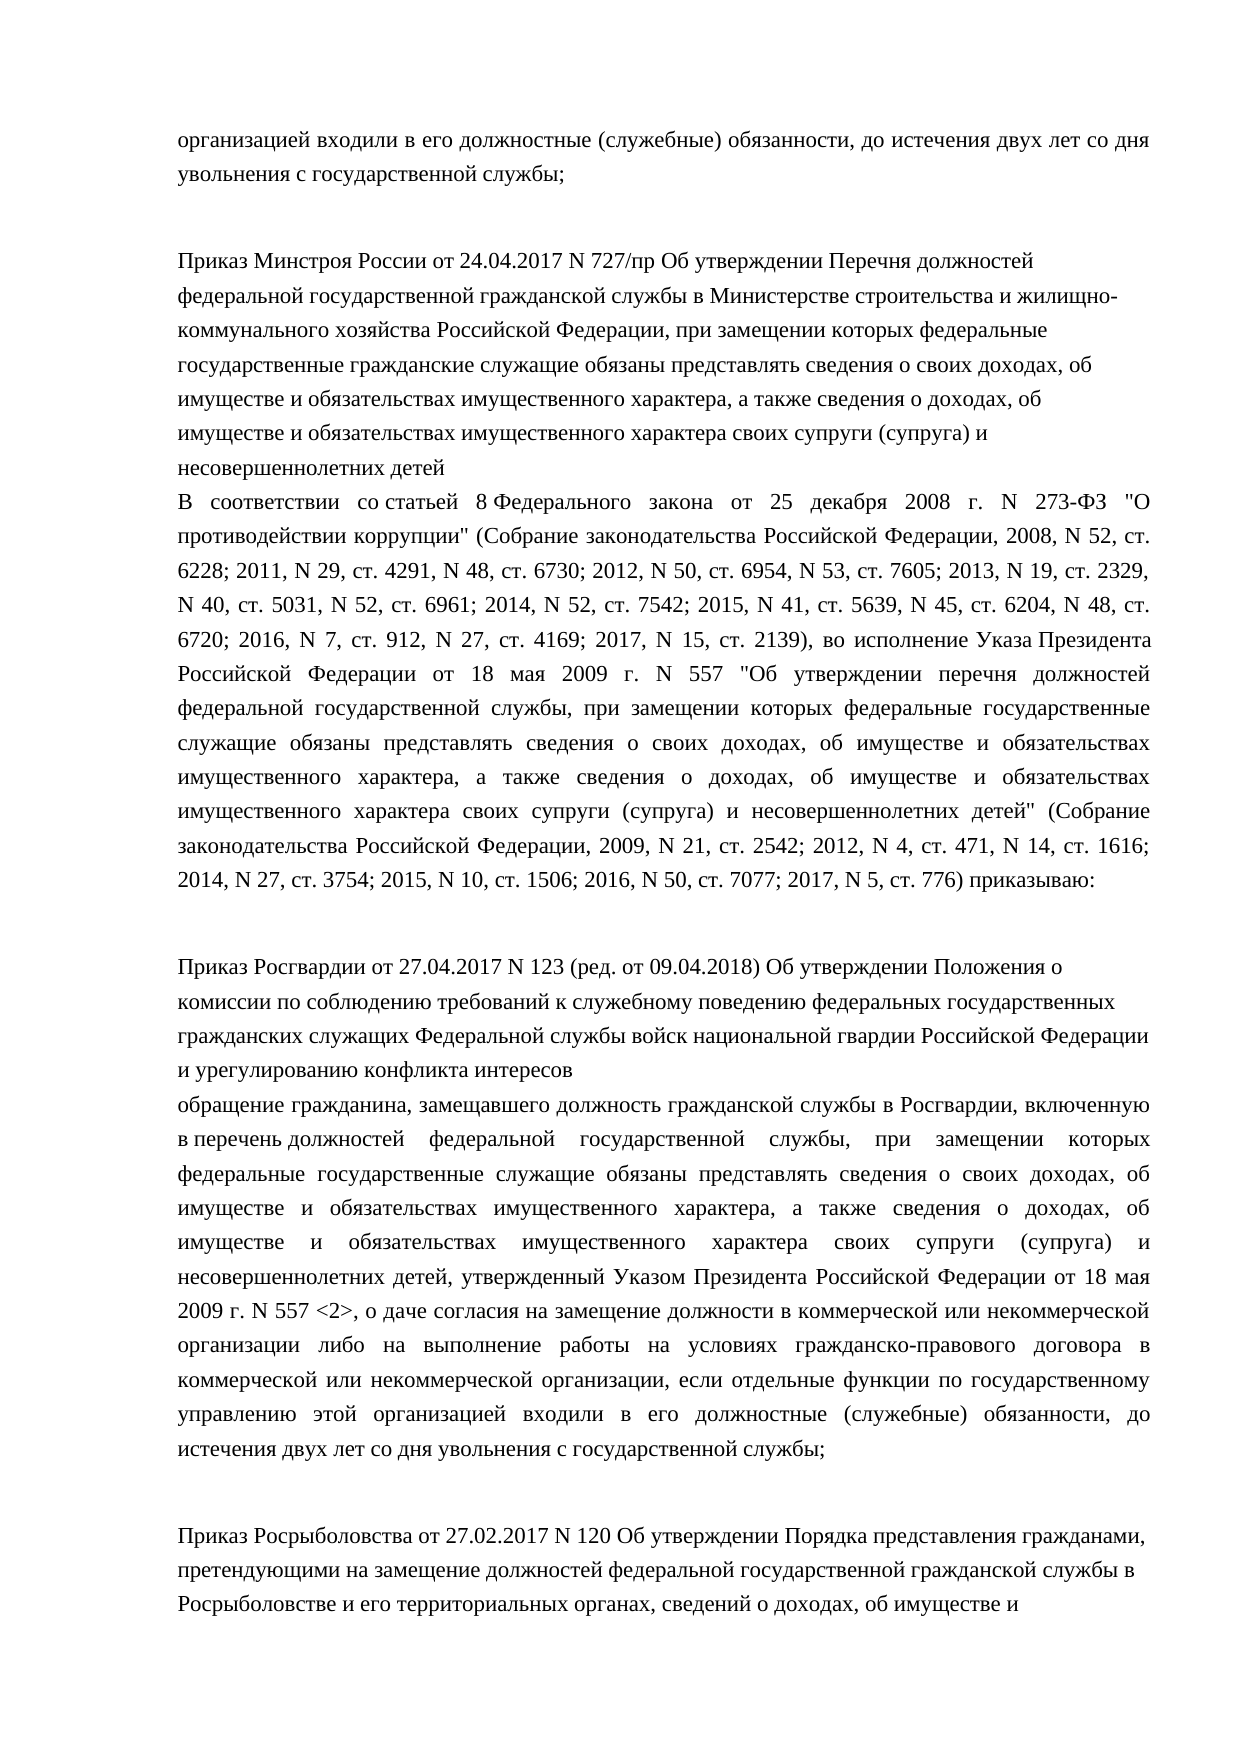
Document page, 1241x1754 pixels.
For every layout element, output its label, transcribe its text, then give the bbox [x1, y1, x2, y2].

text Приказ Минстроя России от 24.04.2017 N 727/пр Об утверждении Перечня должностей федеральной государственной гражданской службы в Министерстве строительства и жилищно-коммунального хозяйства Российской Федерации, при замещении которых федеральные государственные гражданские служащие обязаны представлять сведения о своих доходах, об имуществе и обязательствах имущественного характера, а также сведения о доходах, об имуществе и обязательствах имущественного характера своих супруги (супруга) и несовершеннолетних детей [177, 239, 1152, 480]
text Приказ Росгвардии от 27.04.2017 N 123 (ред. от 09.04.2018) Об утверждении Положения о комиссии по соблюдению требований к служебному поведению федеральных государственных гражданских служащих Федеральной службы войск национальной гвардии Российской Федерации и урегулированию конфликта интересов [177, 945, 1152, 1083]
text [177, 1514, 1152, 1617]
text В соответствии со статьей 8 Федерального закона от 25 декабря 2008 г. N 273-ФЗ "О противодействии коррупции" (Собрание законодательства Российской Федерации, 2008, N 52, ст. 6228; 2011, N 29, ст. 4291, N 48, ст. 6730; 2012, N 50, ст. 6954, N 53, ст. 7605; 2013, N 19, ст. 2329, N 40, ст. 5031, N 52, ст. 6961; 2014, N 52, ст. 7542; 2015, N 41, ст. 5639, N 45, ст. 6204, N 48, ст. 6720; 2016, N 7, ст. 912, N 27, ст. 4169; 2017, N 15, ст. 2139), во исполнение Указа Президента Российской Федерации от 18 мая 2009 г. N 557 "Об утверждении перечня должностей федеральной государственной службы, при замещении которых федеральные государственные служащие обязаны представлять сведения о своих доходах, об имуществе и обязательствах имущественного характера, а также сведения о доходах, об имуществе и обязательствах имущественного характера своих супруги (супруга) и несовершеннолетних детей" (Собрание законодательства Российской Федерации, 2009, N 21, ст. 2542; 2012, N 4, ст. 471, N 14, ст. 1616; 2014, N 27, ст. 3754; 2015, N 10, ст. 1506; 2016, N 50, ст. 7077; 2017, N 5, ст. 776) приказываю: [177, 480, 1152, 893]
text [177, 118, 1152, 187]
text обращение гражданина, замещавшего должность гражданской службы в Росгвардии, включенную в перечень должностей федеральной государственной службы, при замещении которых федеральные государственные служащие обязаны представлять сведения о своих доходах, об имуществе и обязательствах имущественного характера, а также сведения о доходах, об имуществе и обязательствах имущественного характера своих супруги (супруга) и несовершеннолетних детей, утвержденный Указом Президента Российской Федерации от 18 мая 2009 г. N 557 <2>, о даче согласия на замещение должности в коммерческой или некоммерческой организации либо на выполнение работы на условиях гражданско-правового договора в коммерческой или некоммерческой организации, если отдельные функции по государственному управлению этой организацией входили в его должностные (служебные) обязанности, до истечения двух лет со дня увольнения с государственной службы; [177, 1083, 1152, 1461]
